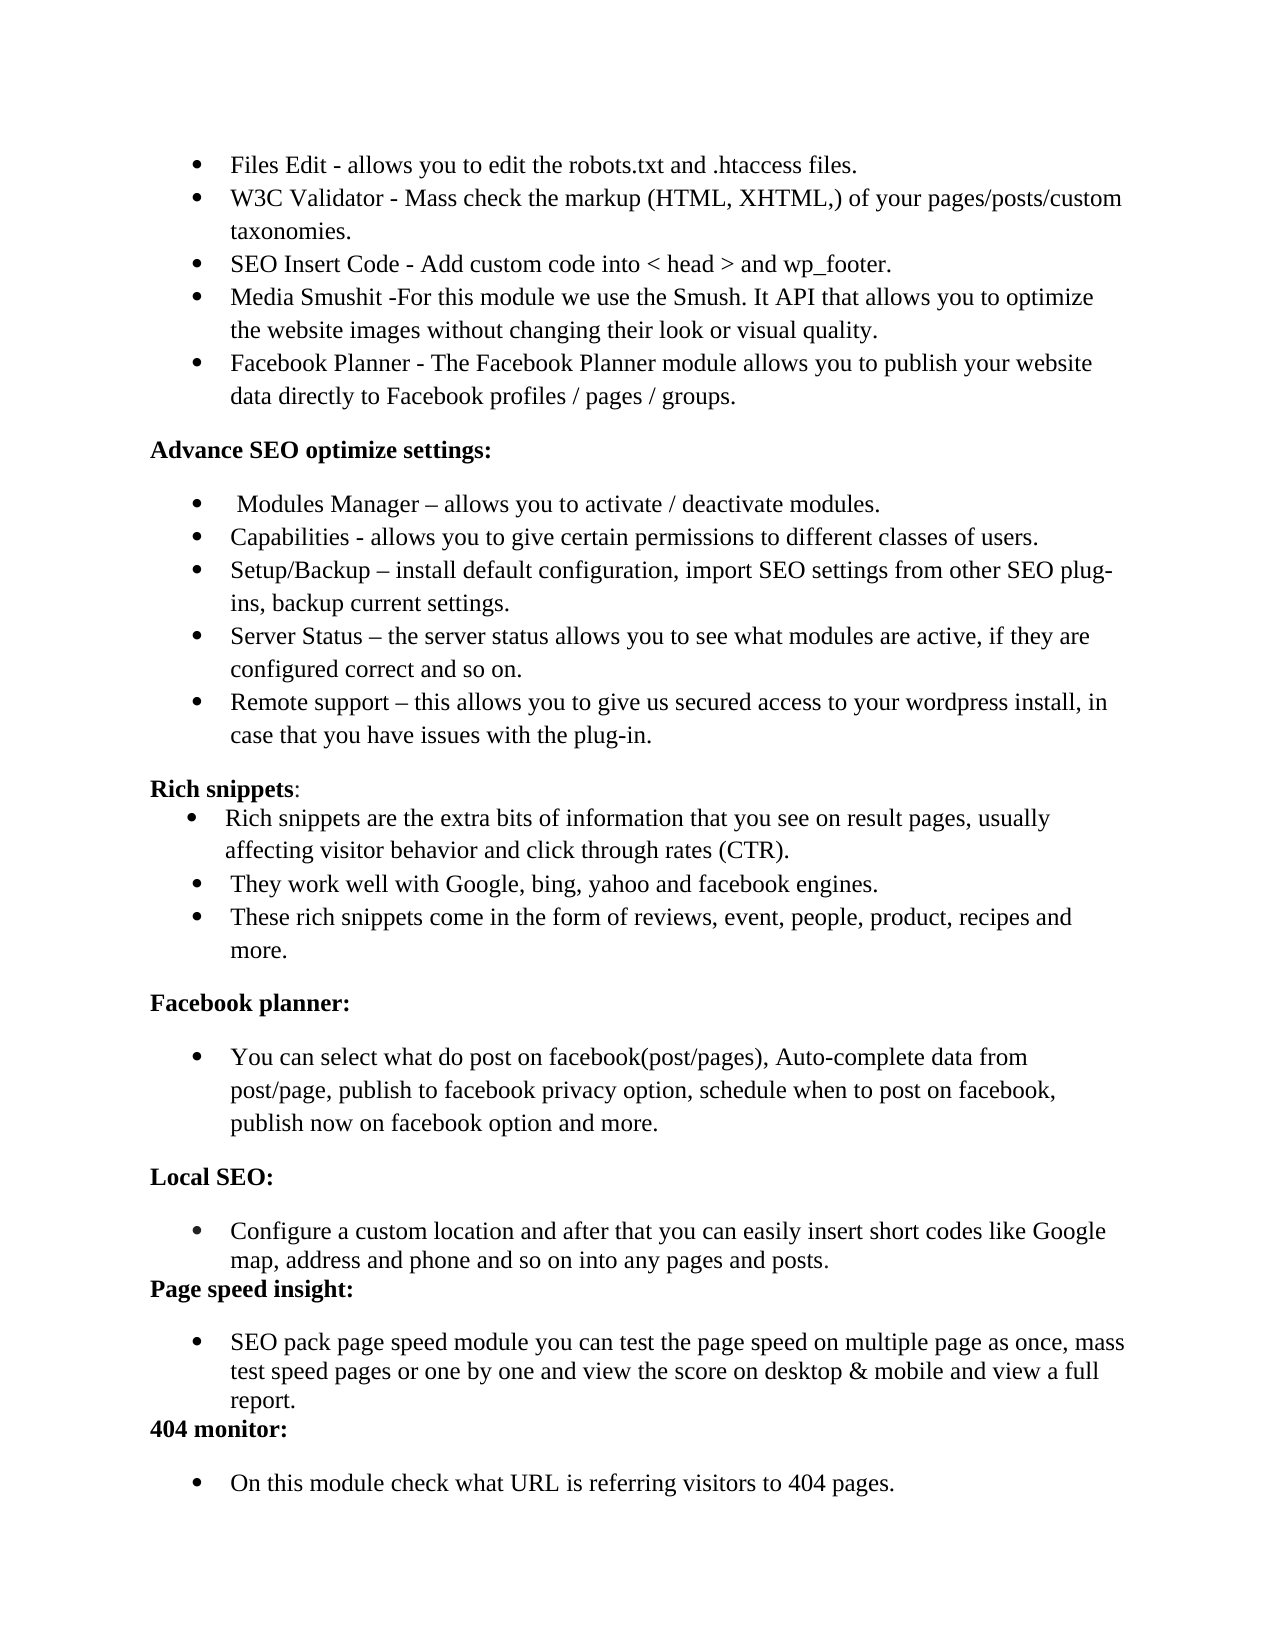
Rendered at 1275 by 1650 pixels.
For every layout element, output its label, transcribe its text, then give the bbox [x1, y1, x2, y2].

list Server Status – the server status allows you to see what modules are active, if they are configured correct and so on. [193, 621, 1125, 683]
list Files Edit - allows you to edit the robots.txt and .htaccess files. [193, 150, 1125, 179]
list Facebook Planner - The Facebook Planner module allows you to publish your website data directly to Facebook profiles / pages / groups. [193, 348, 1125, 410]
list Modules Manager – allows you to activate / deactivate modules. [193, 489, 1125, 518]
list Media Smushit -For this module we use the Smush. It API that allows you to optimize the website images without changing their look or visual quality. [193, 282, 1125, 344]
text Local SEO: [150, 1162, 1125, 1191]
list These rich snippets come in the form of reviews, event, people, product, recipes and more. [193, 902, 1125, 963]
list Remote support – this allows you to give us secured access to your wordpress install, in case that you have issues with the plug-in. [193, 687, 1125, 749]
text Rich snippets: [150, 774, 1125, 803]
list Setup/Backup – install default configuration, import SEO settings from other SEO plug-ins, backup current settings. [193, 555, 1125, 617]
list SEO pack page speed module you can test the page speed on multiple page as once, mass test speed pages or one by one and view the score on desktop & mobile and view a full report. [193, 1327, 1125, 1414]
list You can select what do post on facebook(post/pages), Auto-complete data from post/page, publish to facebook privacy option, schedule when to post on facebook, publish now on facebook option and more. [193, 1042, 1125, 1137]
text Advance SEO optimize settings: [150, 435, 1125, 464]
text 404 monitor: [150, 1414, 1125, 1442]
text Page speed insight: [150, 1274, 1125, 1302]
list Capabilities - allows you to give certain permissions to different classes of users. [193, 522, 1125, 551]
text Facebook planner: [150, 988, 1125, 1017]
list They work well with Google, bing, yahoo and facebook engines. [193, 869, 1125, 897]
list Rich snippets are the extra bits of information that you see on result pages, usually affecting visitor behavior and click through rates (CTR). [187, 803, 1125, 864]
list On this module check what URL is referring visitors to 404 pages. [193, 1468, 1125, 1496]
list Configure a custom location and after that you can easily insert short codes like Google map, address and phone and so on into any pages and posts. [193, 1216, 1125, 1274]
list SEO Insert Code - Add custom code into < head > and wp_footer. [193, 249, 1125, 278]
list W3C Validator - Mass check the markup (HTML, XHTML,) of your pages/posts/custom taxonomies. [193, 183, 1125, 245]
